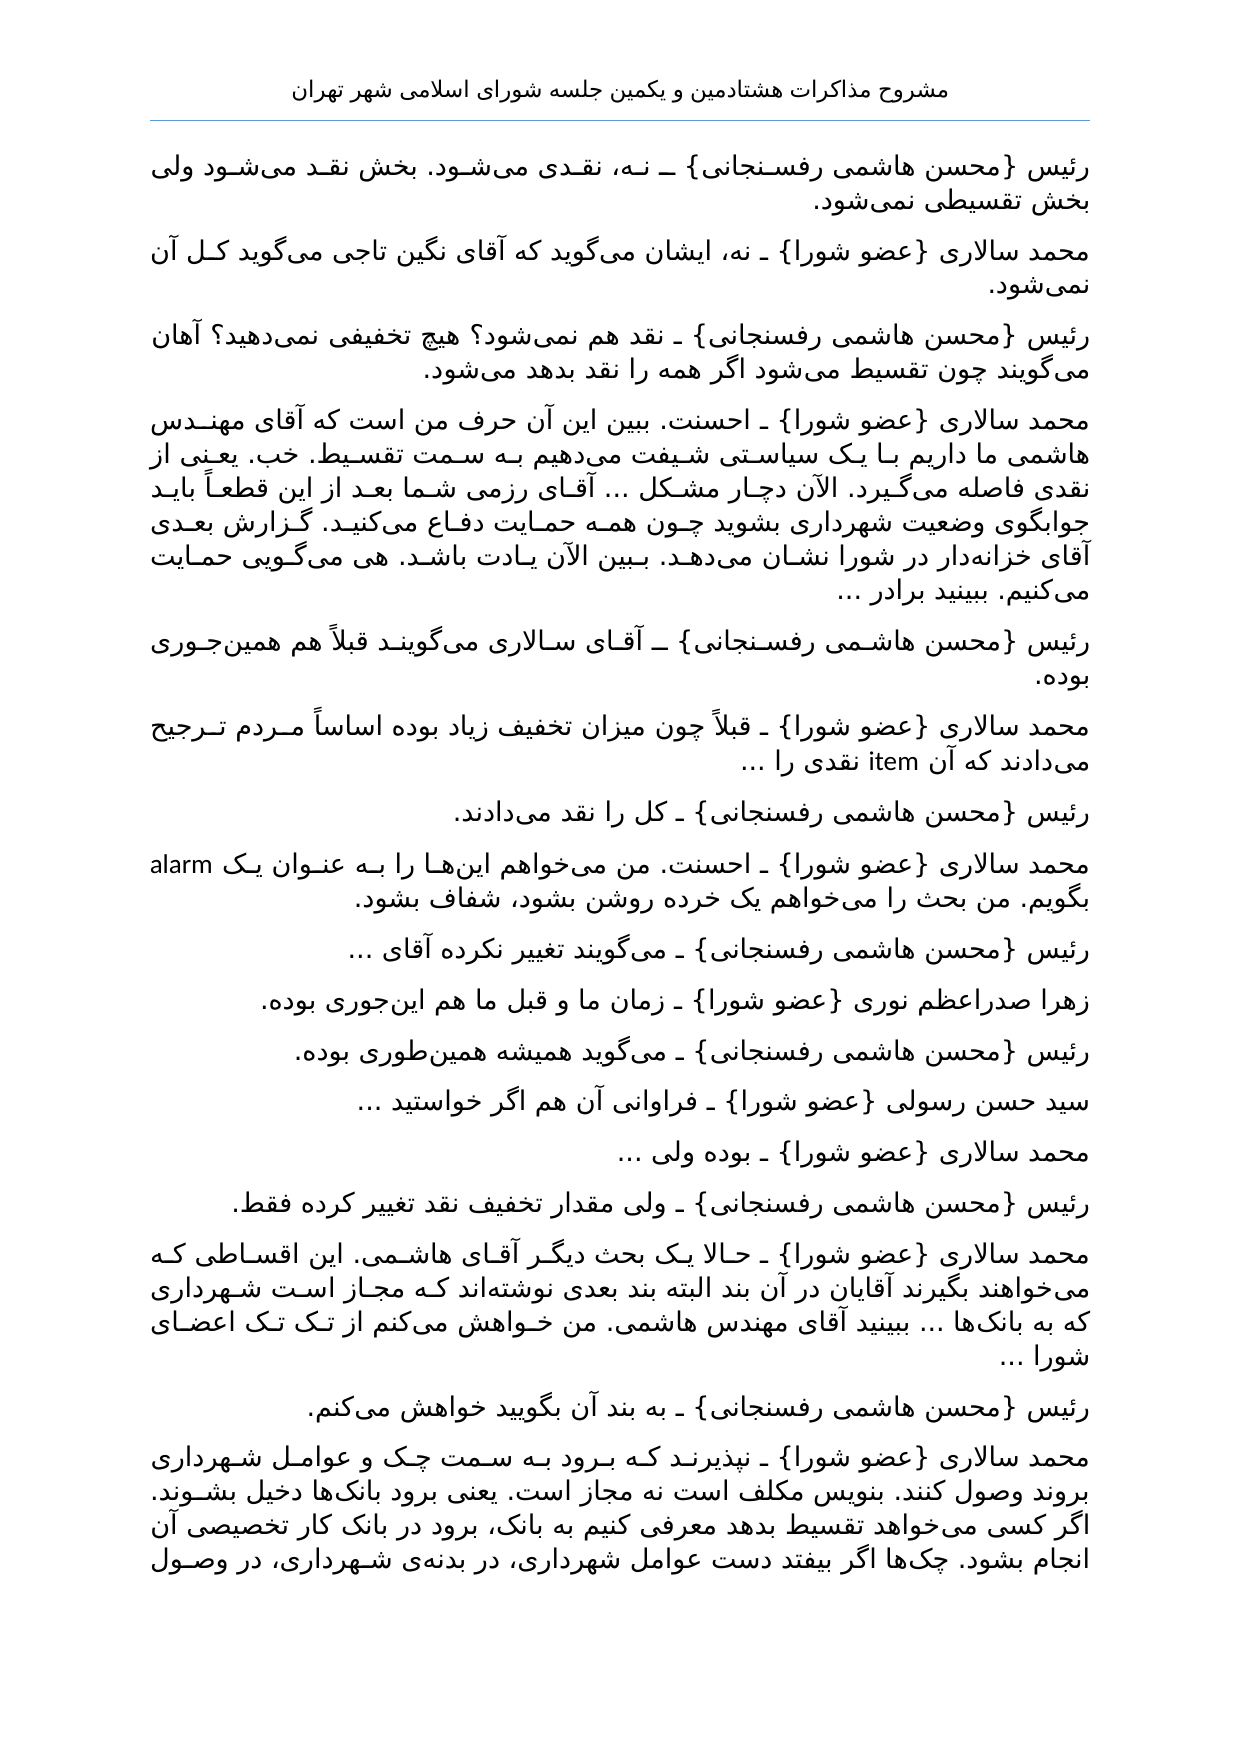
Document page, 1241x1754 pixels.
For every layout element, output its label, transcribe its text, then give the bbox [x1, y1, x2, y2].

text رئیس {محسن هاشمی رفسنجانی} ـ آقای سالاری می‌گویند قبلاً هم همین‌جوری بوده. [150, 625, 1090, 691]
text رئیس {محسن هاشمی رفسنجانی} ـ نه، نقدی می‌شود. بخش نقد می‌شود ولی بخش تقسیطی نمی‌شود. [150, 150, 1090, 216]
text محمد سالاری {عضو شورا} ـ بوده ولی ... [150, 1136, 1090, 1168]
text محمد سالاری {عضو شورا} ـ نه، ایشان می‌گوید که آقای نگین تاجی می‌گوید کل آن نمی‌شود. [150, 235, 1090, 300]
text زهرا صدراعظم نوری {عضو شورا} ـ زمان ما و قبل ما هم این‌جوری بوده. [150, 984, 1090, 1016]
text سید حسن رسولی {عضو شورا} ـ فراوانی آن هم اگر خواستید ... [150, 1086, 1090, 1117]
text رئیس {محسن هاشمی رفسنجانی} ـ ولی مقدار تخفیف نقد تغییر کرده فقط. [150, 1187, 1090, 1219]
text محمد سالاری {عضو شورا} ـ قبلاً چون میزان تخفیف زیاد بوده اساساً مردم ترجیح می‌دادند که آن item نقدی را ... [150, 710, 1090, 777]
text محمد سالاری {عضو شورا} ـ احسنت. من می‌خواهم این‌ها را به عنوان یک alarm بگویم. من بحث را می‌خواهم یک خرده روشن بشود، شفاف بشود. [150, 847, 1090, 914]
text رئیس {محسن هاشمی رفسنجانی} ـ کل را نقد می‌دادند. [150, 797, 1090, 828]
text رئیس {محسن هاشمی رفسنجانی} ـ می‌گوید همیشه همین‌طوری بوده. [150, 1035, 1090, 1067]
text رئیس {محسن هاشمی رفسنجانی} ـ نقد هم نمی‌شود؟ هیچ تخفیفی نمی‌دهید؟ آهان می‌گویند چون تقسیط می‌شود اگر همه را نقد بدهد می‌شود. [150, 319, 1090, 385]
text محمد سالاری {عضو شورا} ـ احسنت. ببین این آن حرف من است که آقای مهندس هاشمی ما داریم با یک سیاستی شیفت می‌دهیم به سمت تقسیط. خب. یعنی از نقدی فاصله می‌گیرد. الآن دچار مشکل ... آقای رزمی شما بعد از این قطعاً باید جوابگوی وضعیت شهرداری بشوید چون همه حمایت دفاع می‌کنید. گزارش بعدی آقای خزانه‌دار در شورا نشان می‌دهد. ببین الآن یادت باشد. هی می‌گویی حمایت می‌کنیم. ببینید برادر ... [150, 404, 1090, 606]
text محمد سالاری {عضو شورا} ـ حالا یک بحث دیگر آقای هاشمی. این اقساطی که می‌خواهند بگیرند آقایان در آن بند البته بند بعدی نوشته‌اند که مجاز است شهرداری که به بانک‌ها ... ببینید آقای مهندس هاشمی. من خواهش می‌کنم از تک تک اعضای شورا ... [150, 1238, 1090, 1372]
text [150, 1442, 1090, 1575]
text رئیس {محسن هاشمی رفسنجانی} ـ می‌گویند تغییر نکرده آقای ... [150, 933, 1090, 965]
text رئیس {محسن هاشمی رفسنجانی} ـ به بند آن بگویید خواهش می‌کنم. [150, 1391, 1090, 1422]
